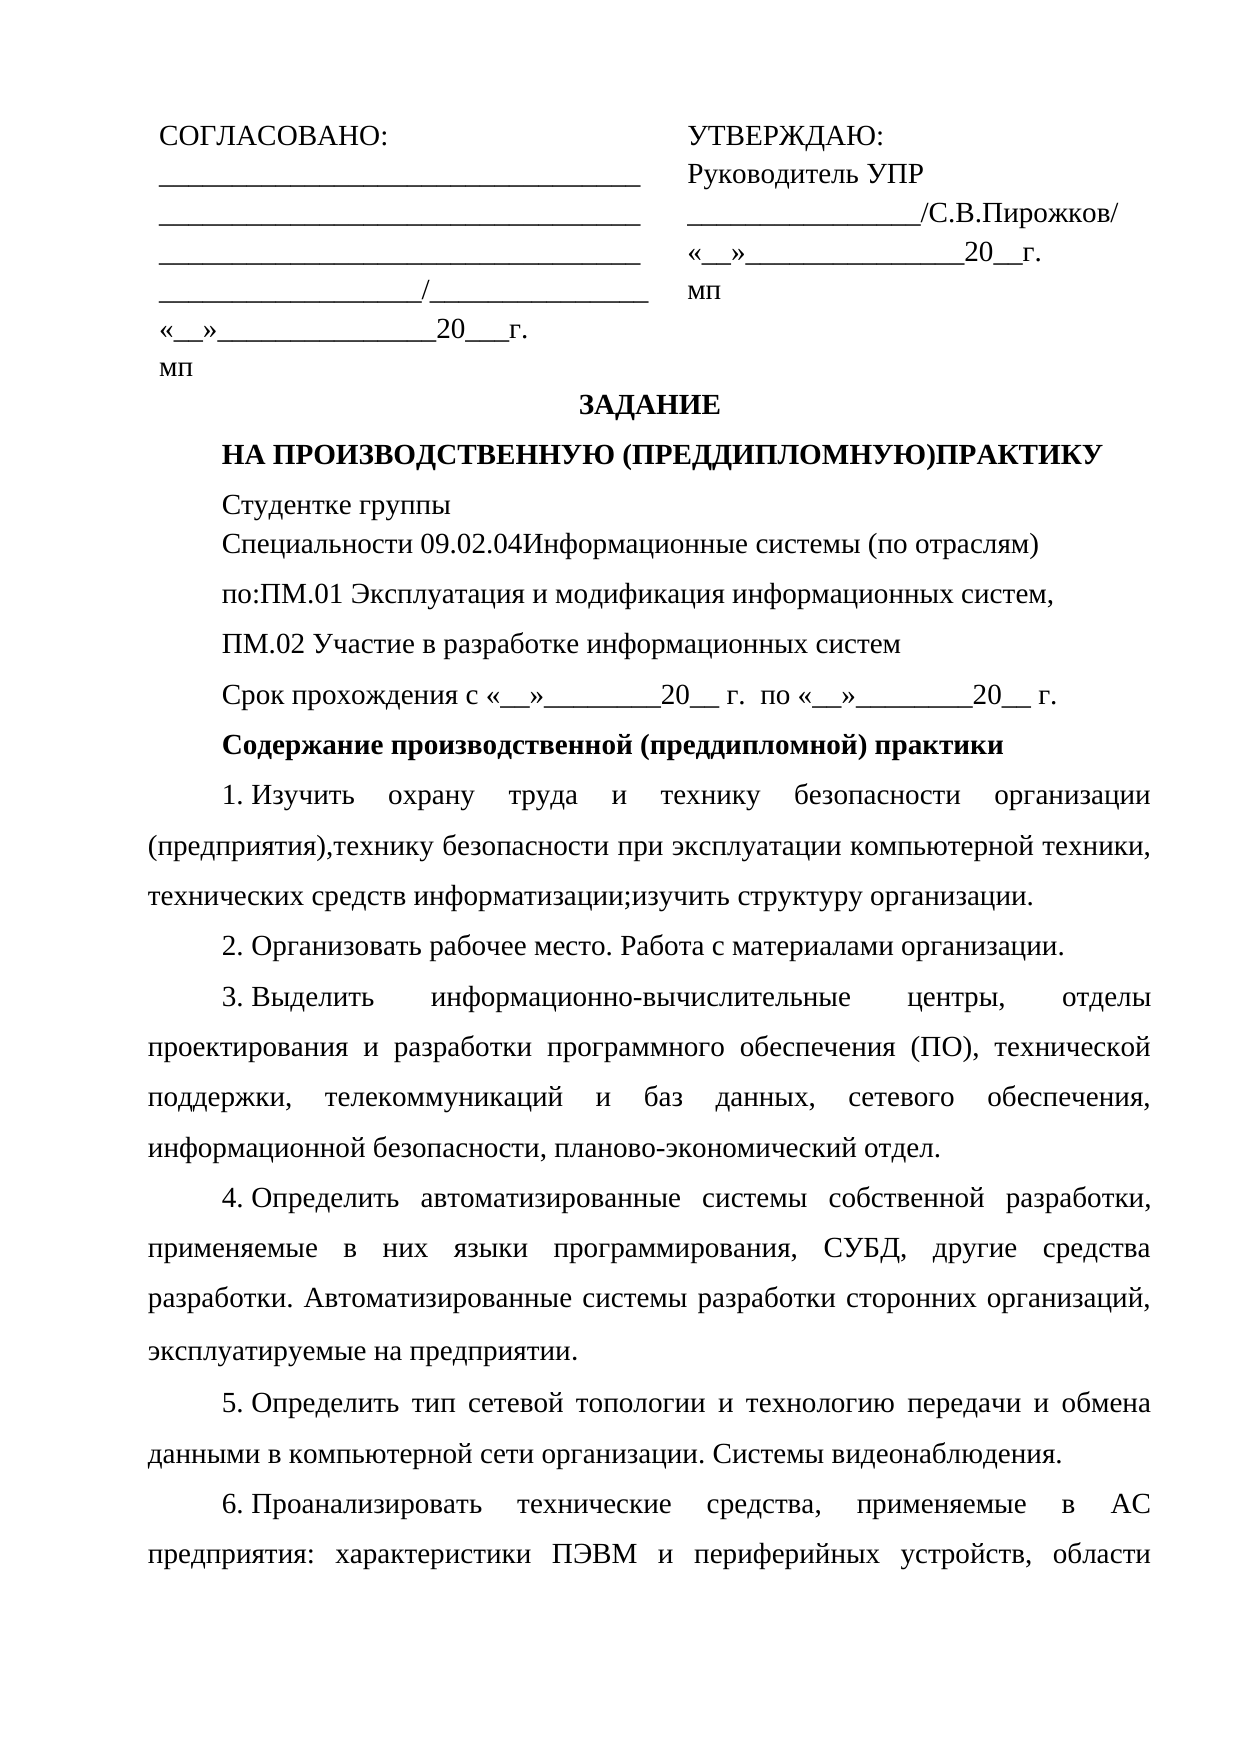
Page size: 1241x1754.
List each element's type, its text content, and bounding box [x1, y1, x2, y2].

text Студентке группы [148, 487, 1152, 521]
text по:ПМ.01 Эксплуатация и модификация информационных систем, [148, 576, 1152, 610]
text ПМ.02 Участие в разработке информационных систем [148, 627, 1152, 660]
text Специальности 09.02.04Информационные системы (по отраслям) [148, 526, 1152, 559]
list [148, 1486, 1152, 1570]
text ЗАДАНИЕ [148, 387, 1152, 420]
text НА ПРОИЗВОДСТВЕННУЮ (ПРЕДДИПЛОМНУЮ)ПРАКТИКУ [148, 437, 1152, 471]
table_header УТВЕРЖДАЮ: Руководитель УПР ________________/С.В.Пирожков/ «__»_______________20__г. мп [676, 118, 1130, 387]
table_header СОГЛАСОВАНО: _________________________________ _________________________________ _________________________________ __________________/_______________ «__»_______________20___г. мп [148, 118, 676, 387]
text Содержание производственной (преддипломной) практики [148, 727, 1152, 761]
list Выделить информационно-вычислительные центры, отделы проектирования и разработки программного обеспечения (ПО), технической поддержки, телекоммуникаций и баз данных, сетевого обеспечения, информационной безопасности, планово-экономический отдел. [148, 979, 1152, 1163]
text Срок прохождения с «__»________20__ г. по «__»________20__ г. [148, 677, 1152, 710]
list Изучить охрану труда и технику безопасности организации (предприятия),технику безопасности при эксплуатации компьютерной техники, технических средств информатизации;изучить структуру организации. [148, 777, 1152, 912]
list Определить автоматизированные системы собственной разработки, применяемые в них языки программирования, СУБД, другие средства разработки. Автоматизированные системы разработки сторонних организаций, эксплуатируемые на предприятии. [148, 1180, 1152, 1368]
list Определить тип сетевой топологии и технологию передачи и обмена данными в компьютерной сети организации. Системы видеонаблюдения. [148, 1385, 1152, 1469]
list Организовать рабочее место. Работа с материалами организации. [148, 928, 1152, 962]
